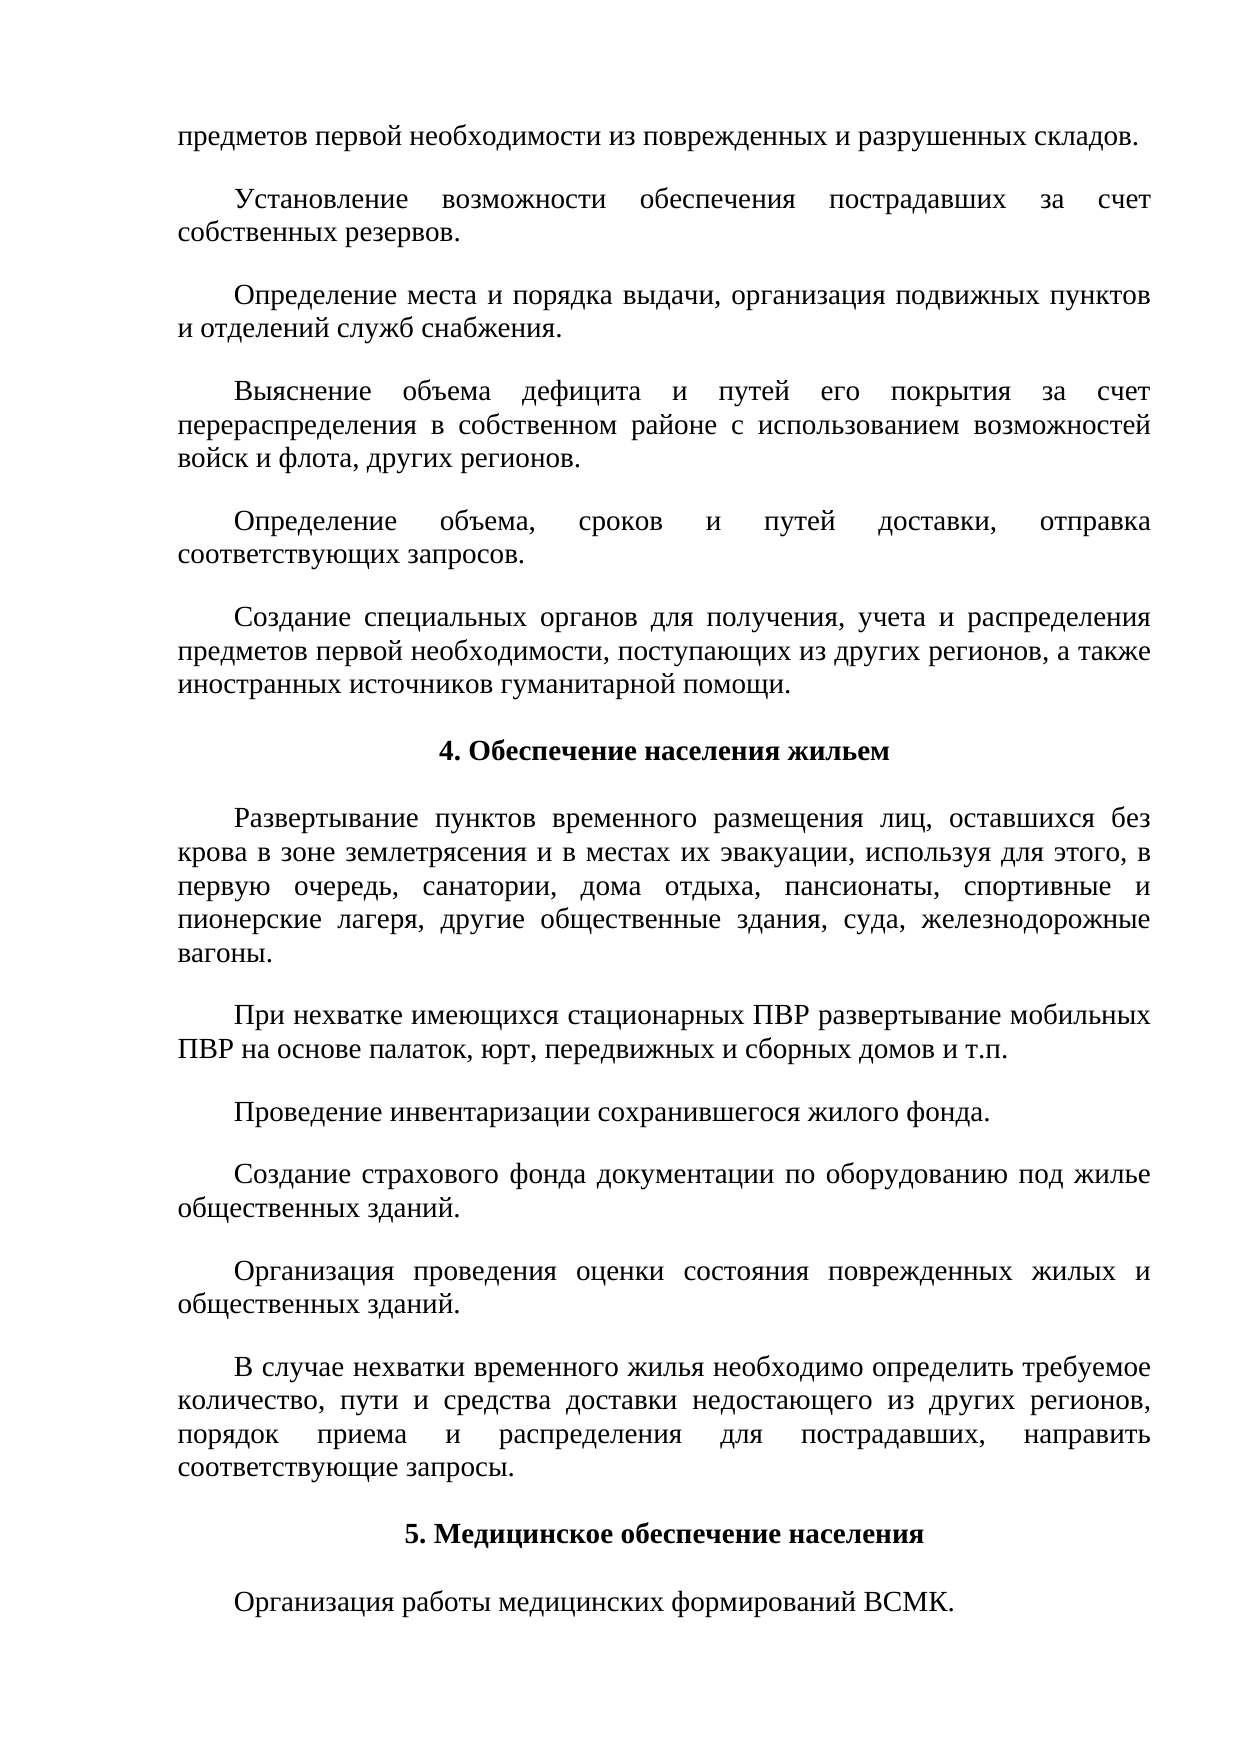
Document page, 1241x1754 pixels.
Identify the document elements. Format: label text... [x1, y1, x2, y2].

title 5. Медицинское обеспечение населения [177, 1517, 1152, 1550]
text При нехватке имеющихся стационарных ПВР развертывание мобильных ПВР на основе палаток, юрт, передвижных и сборных домов и т.п. [177, 997, 1152, 1064]
text Определение места и порядка выдачи, организация подвижных пунктов и отделений служб снабжения. [177, 277, 1152, 344]
text Установление возможности обеспечения пострадавших за счет собственных резервов. [177, 181, 1152, 248]
text Выяснение объема дефицита и путей его покрытия за счет перераспределения в собственном районе с использованием возможностей войск и флота, других регионов. [177, 373, 1152, 474]
text Организация работы медицинских формирований ВСМК. [177, 1584, 1152, 1617]
text Создание страхового фонда документации по оборудованию под жилье общественных зданий. [177, 1156, 1152, 1223]
text Проведение инвентаризации сохранившегося жилого фонда. [177, 1094, 1152, 1127]
text В случае нехватки временного жилья необходимо определить требуемое количество, пути и средства доставки недостающего из других регионов, порядок приема и распределения для пострадавших, направить соответствующие запросы. [177, 1349, 1152, 1483]
title 4. Обеспечение населения жильем [177, 733, 1152, 767]
text Создание специальных органов для получения, учета и распределения предметов первой необходимости, поступающих из других регионов, а также иностранных источников гуманитарной помощи. [177, 599, 1152, 700]
text Развертывание пунктов временного размещения лиц, оставшихся без крова в зоне землетрясения и в местах их эвакуации, используя для этого, в первую очередь, санатории, дома отдыха, пансионаты, спортивные и пионерские лагеря, другие общественные здания, суда, железнодорожные вагоны. [177, 801, 1152, 968]
text Организация проведения оценки состояния поврежденных жилых и общественных зданий. [177, 1253, 1152, 1320]
text Определение объема, сроков и путей доставки, отправка соответствующих запросов. [177, 503, 1152, 570]
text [177, 118, 1152, 152]
